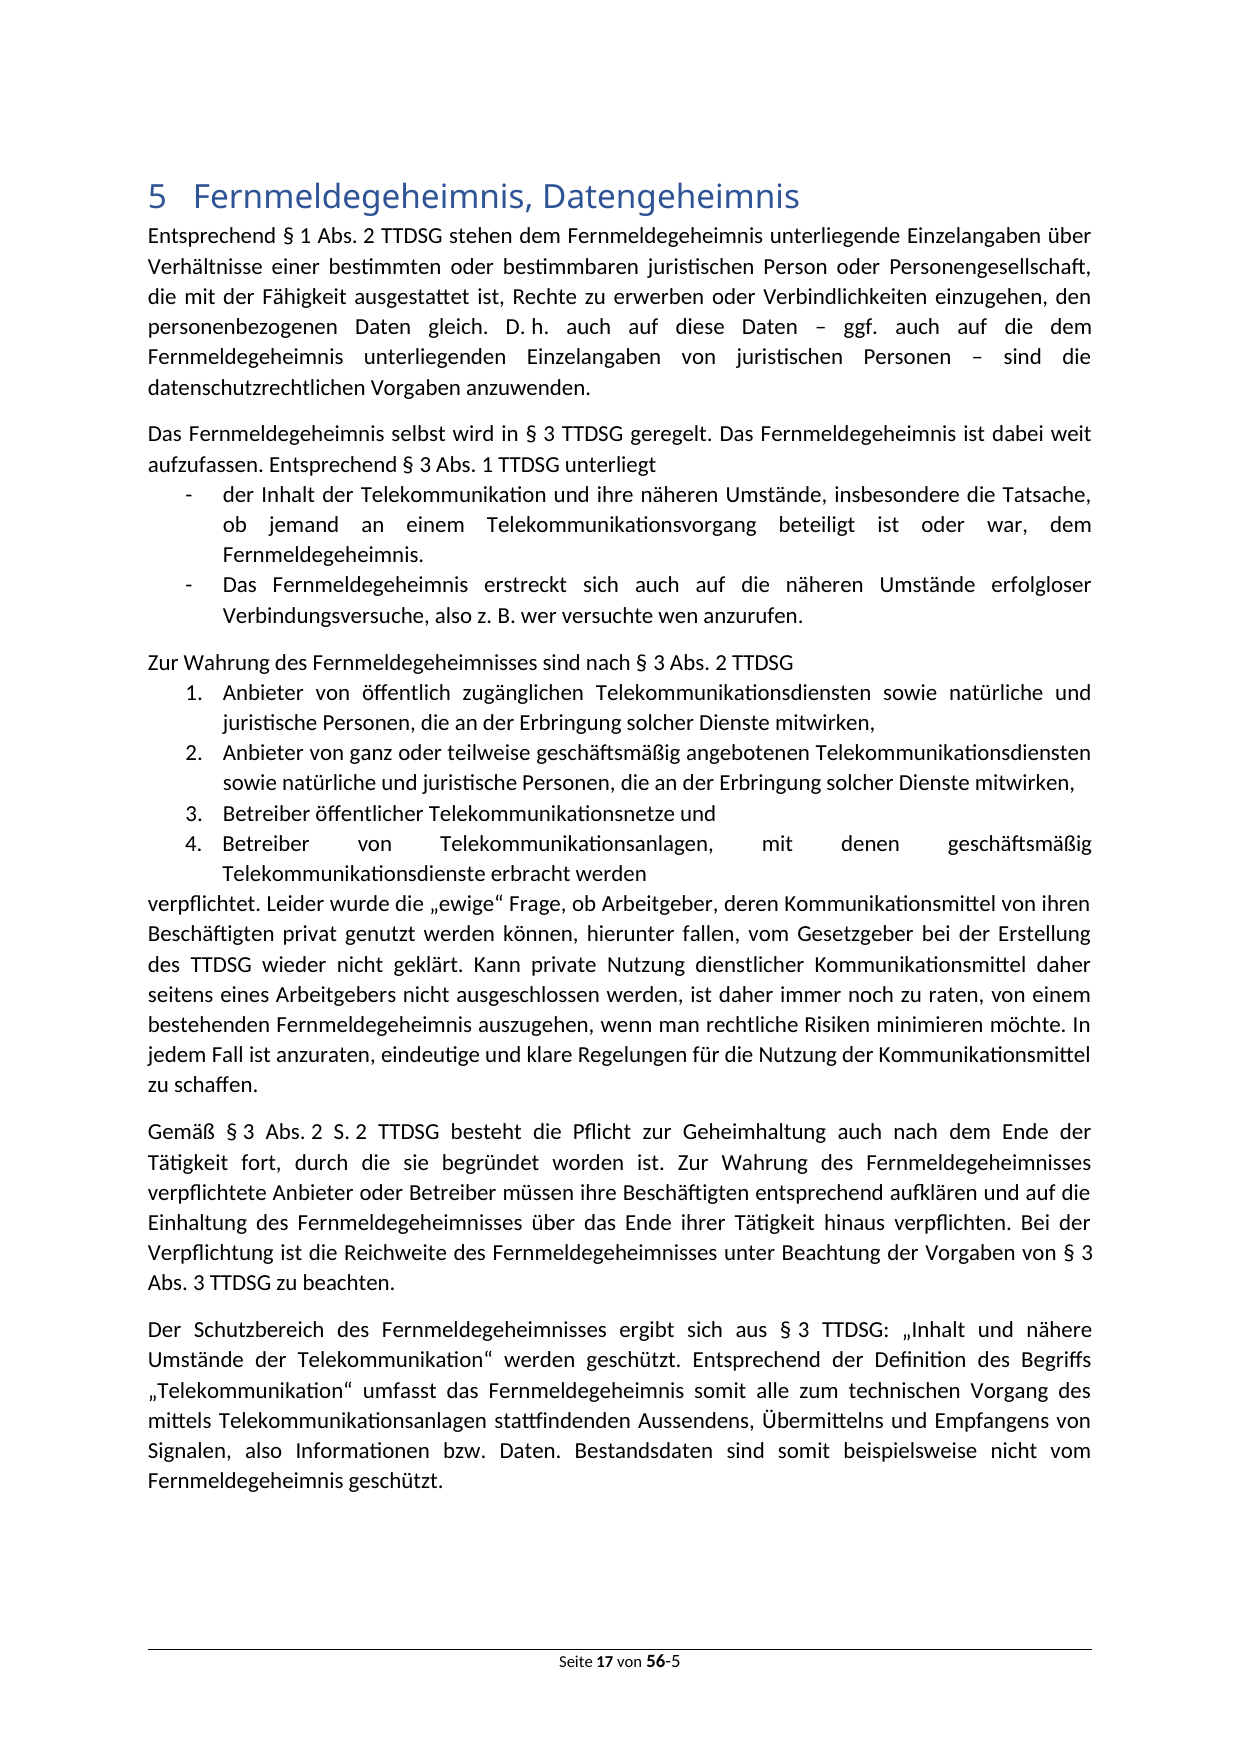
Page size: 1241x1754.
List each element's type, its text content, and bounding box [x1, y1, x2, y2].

list Betreiber von Telekommunikationsanlagen, mit denen geschäftsmäßig Telekommunikationsdienste erbracht werden [185, 829, 1093, 887]
text Gemäß § 3 Abs. 2 S. 2 TTDSG besteht die Pflicht zur Geheimhaltung auch nach dem Ende der Tätigkeit fort, durch die sie begründet worden ist. Zur Wahrung des Fernmeldegeheimnisses verpflichtete Anbieter oder Betreiber müssen ihre Beschäftigten entsprechend aufklären und auf die Einhaltung des Fernmeldegeheimnisses über das Ende ihrer Tätigkeit hinaus verpflichten. Bei der Verpflichtung ist die Reichweite des Fernmeldegeheimnisses unter Beachtung der Vorgaben von § 3 Abs. 3 TTDSG zu beachten. [148, 1117, 1093, 1296]
text Zur Wahrung des Fernmeldegeheimnisses sind nach § 3 Abs. 2 TTDSG [148, 648, 1093, 676]
list Anbieter von ganz oder teilweise geschäftsmäßig angebotenen Telekommunikationsdiensten sowie natürliche und juristische Personen, die an der Erbringung solcher Dienste mitwirken, [185, 738, 1093, 796]
list der Inhalt der Telekommunikation und ihre näheren Umstände, insbesondere die Tatsache, ob jemand an einem Telekommunikationsvorgang beteiligt ist oder war, dem Fernmeldegeheimnis. [185, 480, 1093, 568]
text Entsprechend § 1 Abs. 2 TTDSG stehen dem Fernmeldegeheimnis unterliegende Einzelangaben über Verhältnisse einer bestimmten oder bestimmbaren juristischen Person oder Personengesellschaft, die mit der Fähigkeit ausgestattet ist, Rechte zu erwerben oder Verbindlichkeiten einzugehen, den personenbezogenen Daten gleich. D. h. auch auf diese Daten – ggf. auch auf die dem Fernmeldegeheimnis unterliegenden Einzelangaben von juristischen Personen – sind die datenschutzrechtlichen Vorgaben anzuwenden. [148, 222, 1093, 401]
text Das Fernmeldegeheimnis selbst wird in § 3 TTDSG geregelt. Das Fernmeldegeheimnis ist dabei weit aufzufassen. Entsprechend § 3 Abs. 1 TTDSG unterliegt [148, 419, 1093, 478]
subtitle Fernmeldegeheimnis, Datengeheimnis [148, 173, 1093, 218]
list Das Fernmeldegeheimnis erstreckt sich auch auf die näheren Umstände erfolgloser Verbindungsversuche, also z. B. wer versuchte wen anzurufen. [185, 571, 1093, 629]
text verpflichtet. Leider wurde die „ewige“ Frage, ob Arbeitgeber, deren Kommunikationsmittel von ihren Beschäftigten privat genutzt werden können, hierunter fallen, vom Gesetzgeber bei der Erstellung des TTDSG wieder nicht geklärt. Kann private Nutzung dienstlicher Kommunikationsmittel daher seitens eines Arbeitgebers nicht ausgeschlossen werden, ist daher immer noch zu raten, von einem bestehenden Fernmeldegeheimnis auszugehen, wenn man rechtliche Risiken minimieren möchte. In jedem Fall ist anzuraten, eindeutige und klare Regelungen für die Nutzung der Kommunikationsmittel zu schaffen. [148, 889, 1093, 1098]
list Betreiber öffentlicher Telekommunikationsnetze und [185, 799, 1093, 827]
list Anbieter von öffentlich zugänglichen Telekommunikationsdiensten sowie natürliche und juristische Personen, die an der Erbringung solcher Dienste mitwirken, [185, 678, 1093, 736]
text Der Schutzbereich des Fernmeldegeheimnisses ergibt sich aus § 3 TTDSG: „Inhalt und nähere Umstände der Telekommunikation“ werden geschützt. Entsprechend der Definition des Begriffs „Telekommunikation“ umfasst das Fernmeldegeheimnis somit alle zum technischen Vorgang des mittels Telekommunikationsanlagen stattfindenden Aussendens, Übermittelns und Empfangens von Signalen, also Informationen bzw. Daten. Bestandsdaten sind somit beispielsweise nicht vom Fernmeldegeheimnis geschützt. [148, 1315, 1093, 1494]
